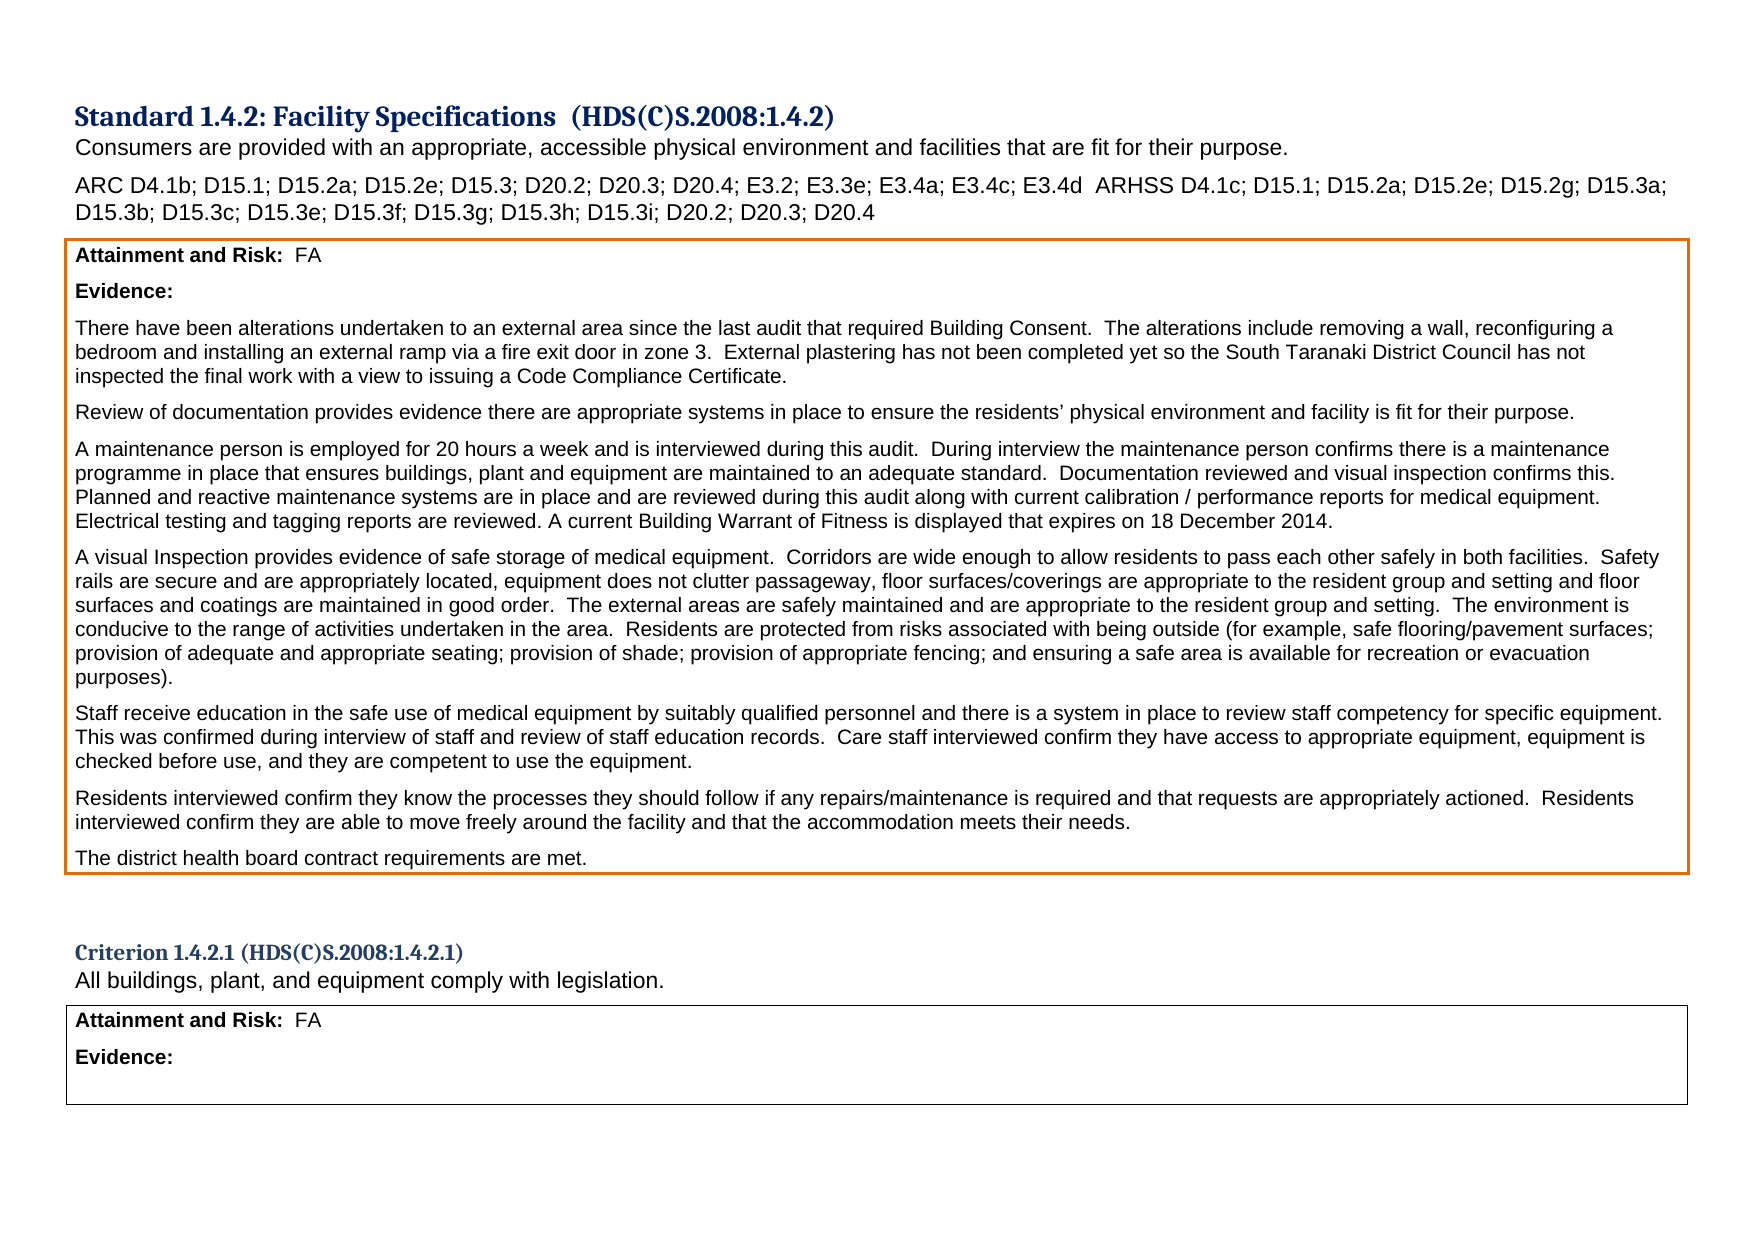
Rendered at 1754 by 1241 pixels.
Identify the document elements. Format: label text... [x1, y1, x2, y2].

text All buildings, plant, and equipment comply with legislation. [75, 967, 1679, 993]
text Staff receive education in the safe use of medical equipment by suitably qualified personnel and there is a system in place to review staff competency for specific equipment. This was confirmed during interview of staff and review of staff education records. Care staff interviewed confirm they have access to appropriate equipment, equipment is checked before use, and they are competent to use the equipment. [67, 696, 1687, 773]
text Consumers are provided with an appropriate, accessible physical environment and facilities that are fit for their purpose. [75, 134, 1679, 160]
text A maintenance person is employed for 20 hours a week and is interviewed during this audit. During interview the maintenance person confirms there is a maintenance programme in place that ensures buildings, plant and equipment are maintained to an adequate standard. Documentation reviewed and visual inspection confirms this. Planned and reactive maintenance systems are in place and are reviewed during this audit along with current calibration / performance reports for medical equipment. Electrical testing and tagging reports are reviewed. A current Building Warrant of Fitness is displayed that expires on 18 December 2014. [67, 431, 1687, 532]
text Review of documentation provides evidence there are appropriate systems in place to ensure the residents’ physical environment and facility is fit for their purpose. [67, 395, 1687, 424]
subtitle Criterion 1.4.2.1 (HDS(C)S.2008:1.4.2.1) [75, 940, 1679, 967]
text The district health board contract requirements are met. [67, 841, 1687, 872]
text Attainment and Risk: FA [67, 1006, 1687, 1032]
text ARC D4.1b; D15.1; D15.2a; D15.2e; D15.3; D20.2; D20.3; D20.4; E3.2; E3.3e; E3.4a; E3.4c; E3.4d ARHSS D4.1c; D15.1; D15.2a; D15.2e; D15.2g; D15.3a; D15.3b; D15.3c; D15.3e; D15.3f; D15.3g; D15.3h; D15.3i; D20.2; D20.3; D20.4 [75, 172, 1679, 225]
text Attainment and Risk: FA [67, 241, 1687, 267]
text Evidence: [67, 1042, 1687, 1068]
text A visual Inspection provides evidence of safe storage of medical equipment. Corridors are wide enough to allow residents to pass each other safely in both facilities. Safety rails are secure and are appropriately located, equipment does not clutter passageway, floor surfaces/coverings are appropriate to the resident group and setting and floor surfaces and coatings are maintained in good order. The external areas are safely maintained and are appropriate to the resident group and setting. The environment is conducive to the range of activities undertaken in the area. Residents are protected from risks associated with being outside (for example, safe flooring/pavement surfaces; provision of adequate and appropriate seating; provision of shade; provision of appropriate fencing; and ensuring a safe area is available for recreation or evacuation purposes). [67, 540, 1687, 689]
text Residents interviewed confirm they know the processes they should follow if any repairs/maintenance is required and that requests are appropriately actioned. Residents interviewed confirm they are able to move freely around the facility and that the accommodation meets their needs. [67, 780, 1687, 833]
subtitle Standard 1.4.2: Facility Specifications (HDS(C)S.2008:1.4.2) [75, 100, 1679, 134]
text There have been alterations undertaken to an external area since the last audit that required Building Consent. The alterations include removing a wall, reconfiguring a bedroom and installing an external ramp via a fire exit door in zone 3. External plastering has not been completed yet so the South Taranaki District Council has not inspected the final work with a view to issuing a Code Compliance Certificate. [67, 311, 1687, 388]
text Evidence: [67, 274, 1687, 303]
